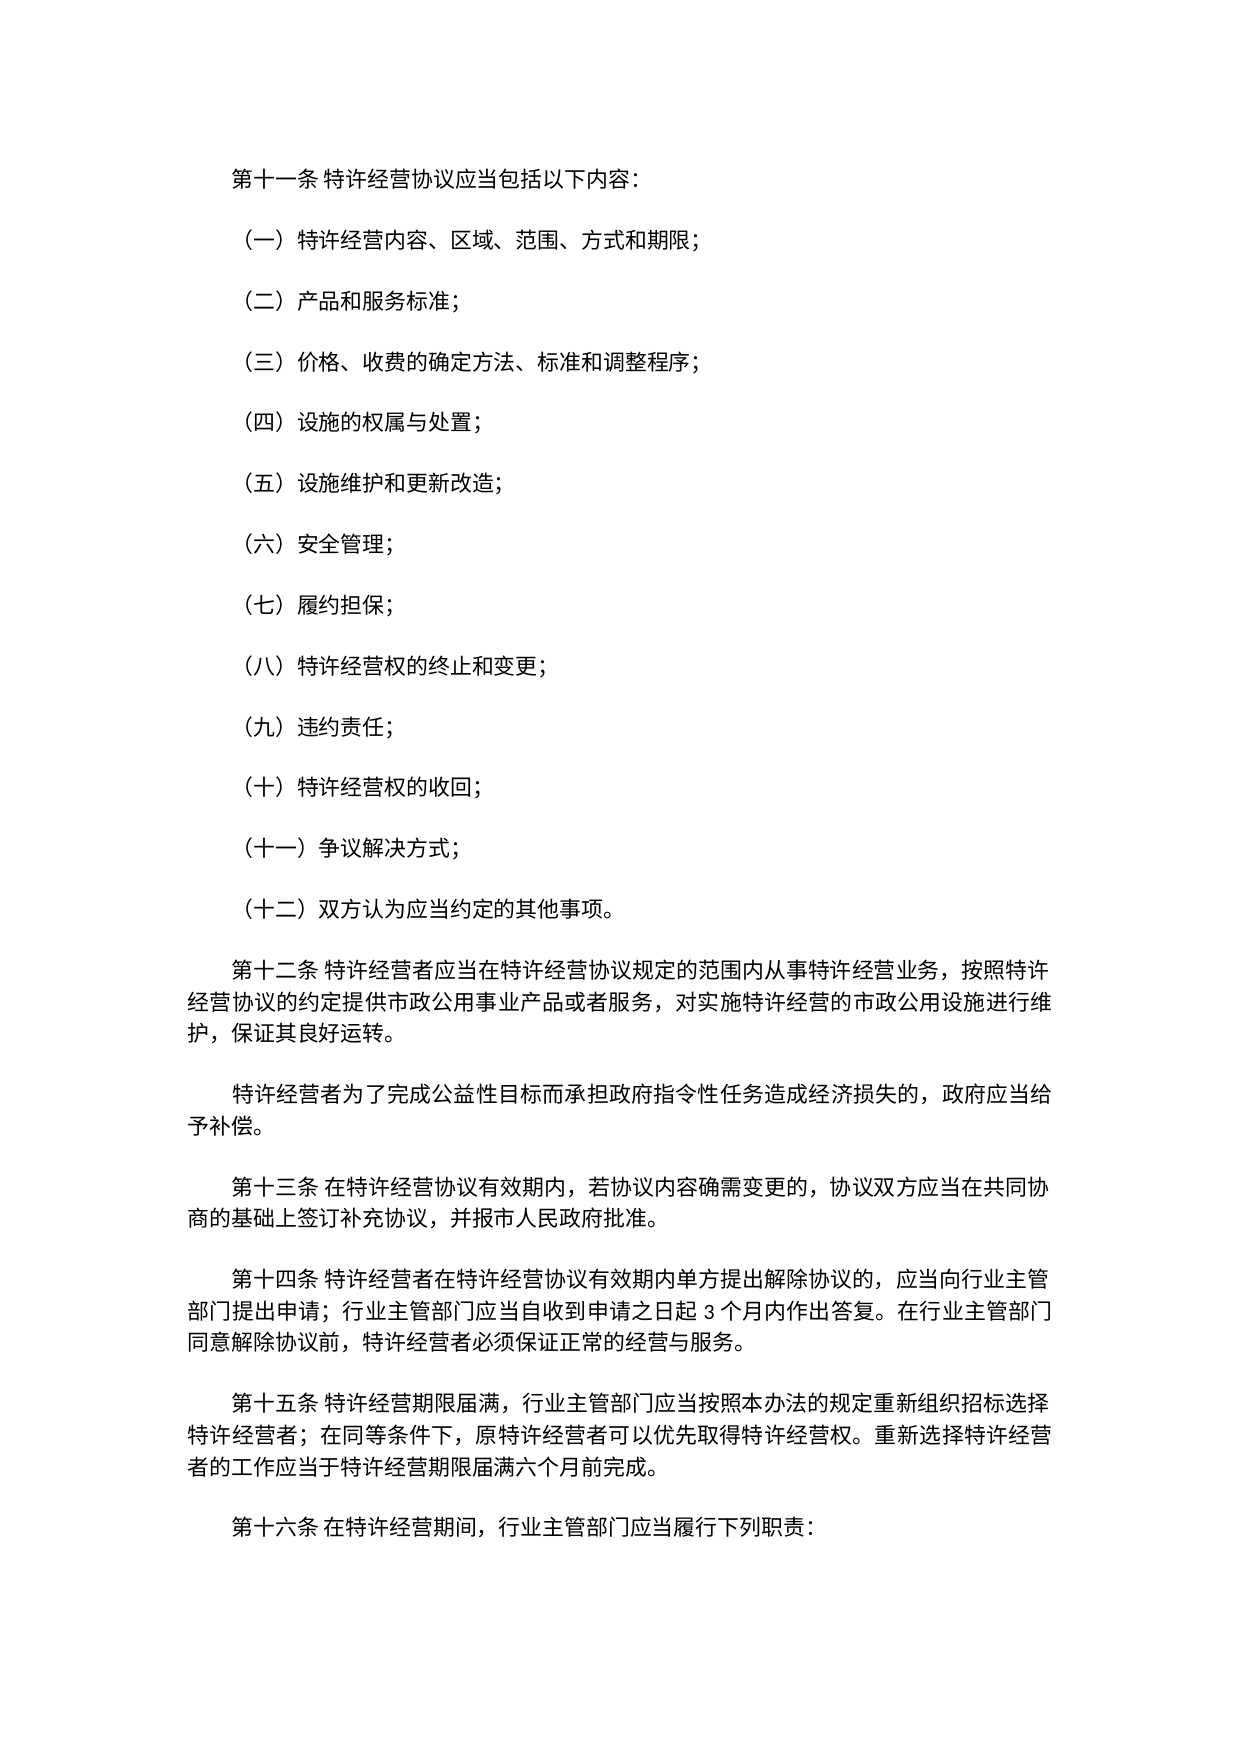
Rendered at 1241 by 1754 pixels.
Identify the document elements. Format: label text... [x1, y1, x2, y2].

text （三）价格、收费的确定方法、标准和调整程序； [187, 344, 1053, 376]
text （九）违约责任； [187, 709, 1053, 741]
text 第十二条 特许经营者应当在特许经营协议规定的范围内从事特许经营业务，按照特许经营协议的约定提供市政公用事业产品或者服务，对实施特许经营的市政公用设施进行维护，保证其良好运转。 [187, 953, 1053, 1048]
text 特许经营者为了完成公益性目标而承担政府指令性任务造成经济损失的，政府应当给予补偿。 [187, 1077, 1053, 1140]
text 第十四条 特许经营者在特许经营协议有效期内单方提出解除协议的，应当向行业主管部门提出申请；行业主管部门应当自收到申请之日起 3 个月内作出答复。在行业主管部门同意解除协议前，特许经营者必须保证正常的经营与服务。 [187, 1262, 1053, 1357]
text 第十一条 特许经营协议应当包括以下内容： [187, 162, 1053, 194]
text （二）产品和服务标准； [187, 284, 1053, 315]
text 第十五条 特许经营期限届满，行业主管部门应当按照本办法的规定重新组织招标选择特许经营者；在同等条件下，原特许经营者可以优先取得特许经营权。重新选择特许经营者的工作应当于特许经营期限届满六个月前完成。 [187, 1386, 1053, 1481]
text 第十三条 在特许经营协议有效期内，若协议内容确需变更的，协议双方应当在共同协商的基础上签订补充协议，并报市人民政府批准。 [187, 1169, 1053, 1233]
text （六）安全管理； [187, 527, 1053, 559]
text （一）特许经营内容、区域、范围、方式和期限； [187, 223, 1053, 254]
text （十二）双方认为应当约定的其他事项。 [187, 892, 1053, 924]
text （七）履约担保； [187, 588, 1053, 619]
text （十）特许经营权的收回； [187, 770, 1053, 802]
text （五）设施维护和更新改造； [187, 466, 1053, 498]
text （十一）争议解决方式； [187, 831, 1053, 863]
text 第十六条 在特许经营期间，行业主管部门应当履行下列职责： [187, 1510, 1053, 1542]
text （八）特许经营权的终止和变更； [187, 649, 1053, 680]
text （四）设施的权属与处置； [187, 405, 1053, 437]
